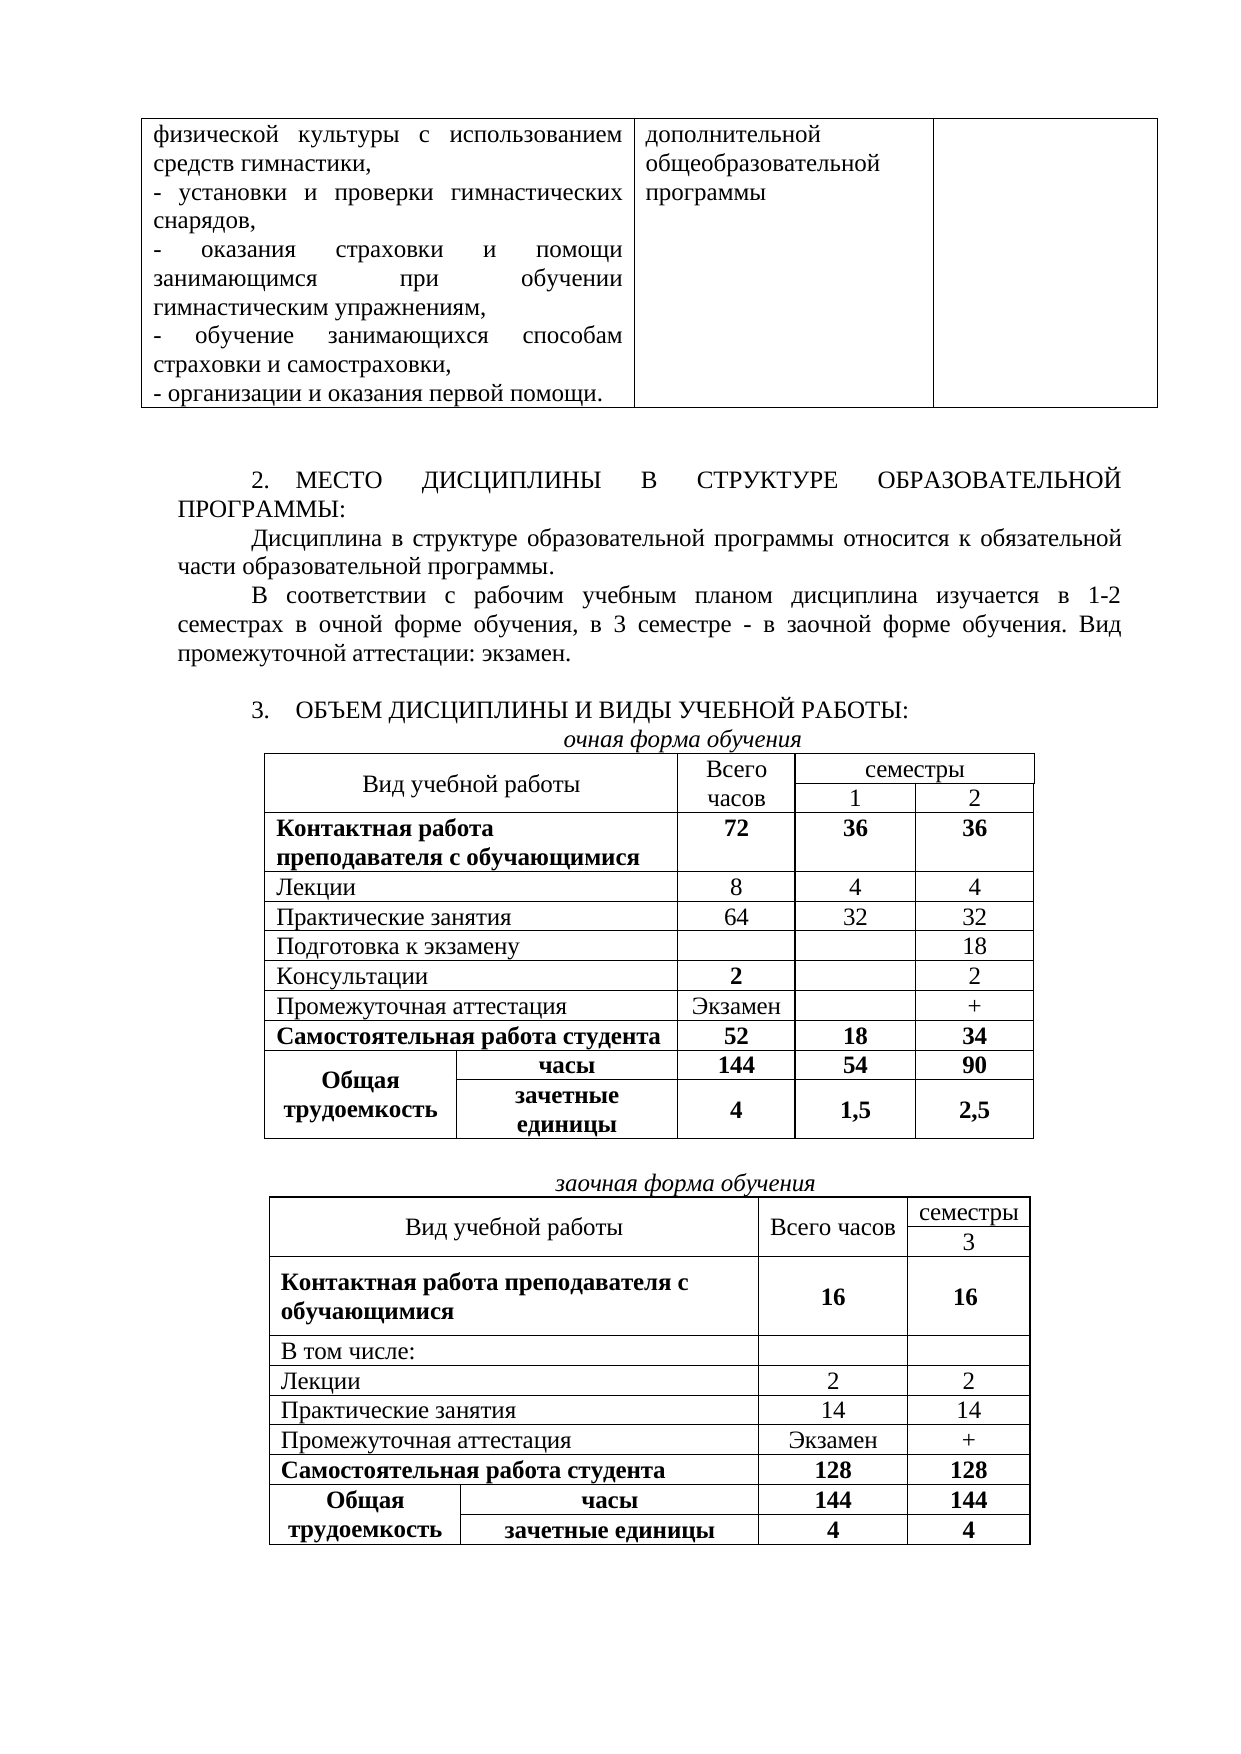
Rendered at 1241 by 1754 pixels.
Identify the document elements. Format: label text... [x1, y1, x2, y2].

table_cell Контактная работа преподавателя с обучающимися [270, 1257, 758, 1335]
table_cell 144 [759, 1485, 907, 1514]
table_cell 4 [908, 1515, 1029, 1543]
table_cell 14 [759, 1396, 907, 1424]
table_cell Лекции [265, 872, 677, 901]
table_cell 2,5 [916, 1080, 1033, 1138]
list Объем дисциплины и виды учебной работы: [177, 695, 1122, 724]
table_cell 32 [916, 902, 1033, 930]
table_cell 2 [759, 1366, 907, 1394]
list Место дисциплины в структуре Образовательной Программы: [177, 465, 1122, 523]
table_cell 1 [796, 784, 915, 812]
table_header Всего часов [678, 754, 794, 812]
table_cell 128 [908, 1455, 1029, 1484]
table_cell + [916, 991, 1033, 1020]
text очная форма обучения [182, 724, 1120, 753]
table_cell Самостоятельная работа студента [265, 1021, 677, 1049]
table_cell [678, 931, 794, 960]
table_cell 2 [678, 961, 794, 990]
table_cell 54 [796, 1051, 915, 1079]
table_cell 18 [796, 1021, 915, 1049]
table_cell Практические занятия [265, 902, 677, 930]
table_cell 4 [678, 1080, 794, 1138]
table_header семестры [796, 754, 1034, 782]
table_cell 8 [678, 872, 794, 901]
table_cell 72 [678, 813, 794, 871]
table_cell часы [457, 1051, 677, 1079]
table_cell 4 [796, 872, 915, 901]
text Дисциплина в структуре образовательной программы относится к обязательной части образовательной программы. [177, 523, 1122, 580]
table_cell 34 [916, 1021, 1033, 1049]
table_cell зачетные единицы [457, 1080, 677, 1138]
table_cell 52 [678, 1021, 794, 1049]
table_cell часы [461, 1485, 758, 1514]
text заочная форма обучения [182, 1168, 1120, 1196]
table_cell 16 [908, 1257, 1029, 1335]
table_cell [635, 119, 933, 407]
table_cell [759, 1336, 907, 1365]
table_cell 90 [916, 1051, 1033, 1079]
table_cell 4 [916, 872, 1033, 901]
table_cell 3 [908, 1227, 1029, 1256]
table_cell 1,5 [796, 1080, 915, 1138]
table_cell Подготовка к экзамену [265, 931, 677, 960]
table_cell Промежуточная аттестация [265, 991, 677, 1020]
table_header Всего часов [759, 1198, 907, 1256]
text В соответствии с рабочим учебным планом дисциплина изучается в 1-2 семестрах в очной форме обучения, в 3 семестре - в заочной форме обучения. Вид промежуточной аттестации: экзамен. [177, 580, 1122, 666]
table_cell 18 [916, 931, 1033, 960]
table_cell Экзамен [759, 1425, 907, 1454]
table_header семестры [908, 1198, 1029, 1226]
table_cell Промежуточная аттестация [270, 1425, 758, 1454]
table_cell Общая трудоемкость [265, 1051, 456, 1138]
table_cell [796, 961, 915, 990]
table_cell 36 [796, 813, 915, 871]
table_cell [908, 1336, 1029, 1365]
table_cell [796, 931, 915, 960]
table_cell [142, 119, 634, 407]
table_cell 2 [908, 1366, 1029, 1394]
table_cell 144 [678, 1051, 794, 1079]
table_cell 64 [678, 902, 794, 930]
table_cell Общая трудоемкость [270, 1485, 460, 1543]
table_cell 128 [759, 1455, 907, 1484]
table_cell 32 [796, 902, 915, 930]
table_cell 14 [908, 1396, 1029, 1424]
table_cell Контактная работа преподавателя с обучающимися [265, 813, 677, 871]
table_cell Лекции [270, 1366, 758, 1394]
table_cell 16 [759, 1257, 907, 1335]
table_cell Самостоятельная работа студента [270, 1455, 758, 1484]
table_cell Экзамен [678, 991, 794, 1020]
table_cell Практические занятия [270, 1396, 758, 1424]
table_cell [796, 991, 915, 1020]
table_cell 2 [916, 784, 1033, 812]
table_header Вид учебной работы [265, 754, 677, 812]
table_header Вид учебной работы [270, 1198, 758, 1256]
table_cell Консультации [265, 961, 677, 990]
table_cell 144 [908, 1485, 1029, 1514]
table_cell 36 [916, 813, 1033, 871]
table_cell В том числе: [270, 1336, 758, 1365]
table_cell + [908, 1425, 1029, 1454]
table_cell 4 [759, 1515, 907, 1543]
table_cell зачетные единицы [461, 1515, 758, 1543]
table_cell 2 [916, 961, 1033, 990]
